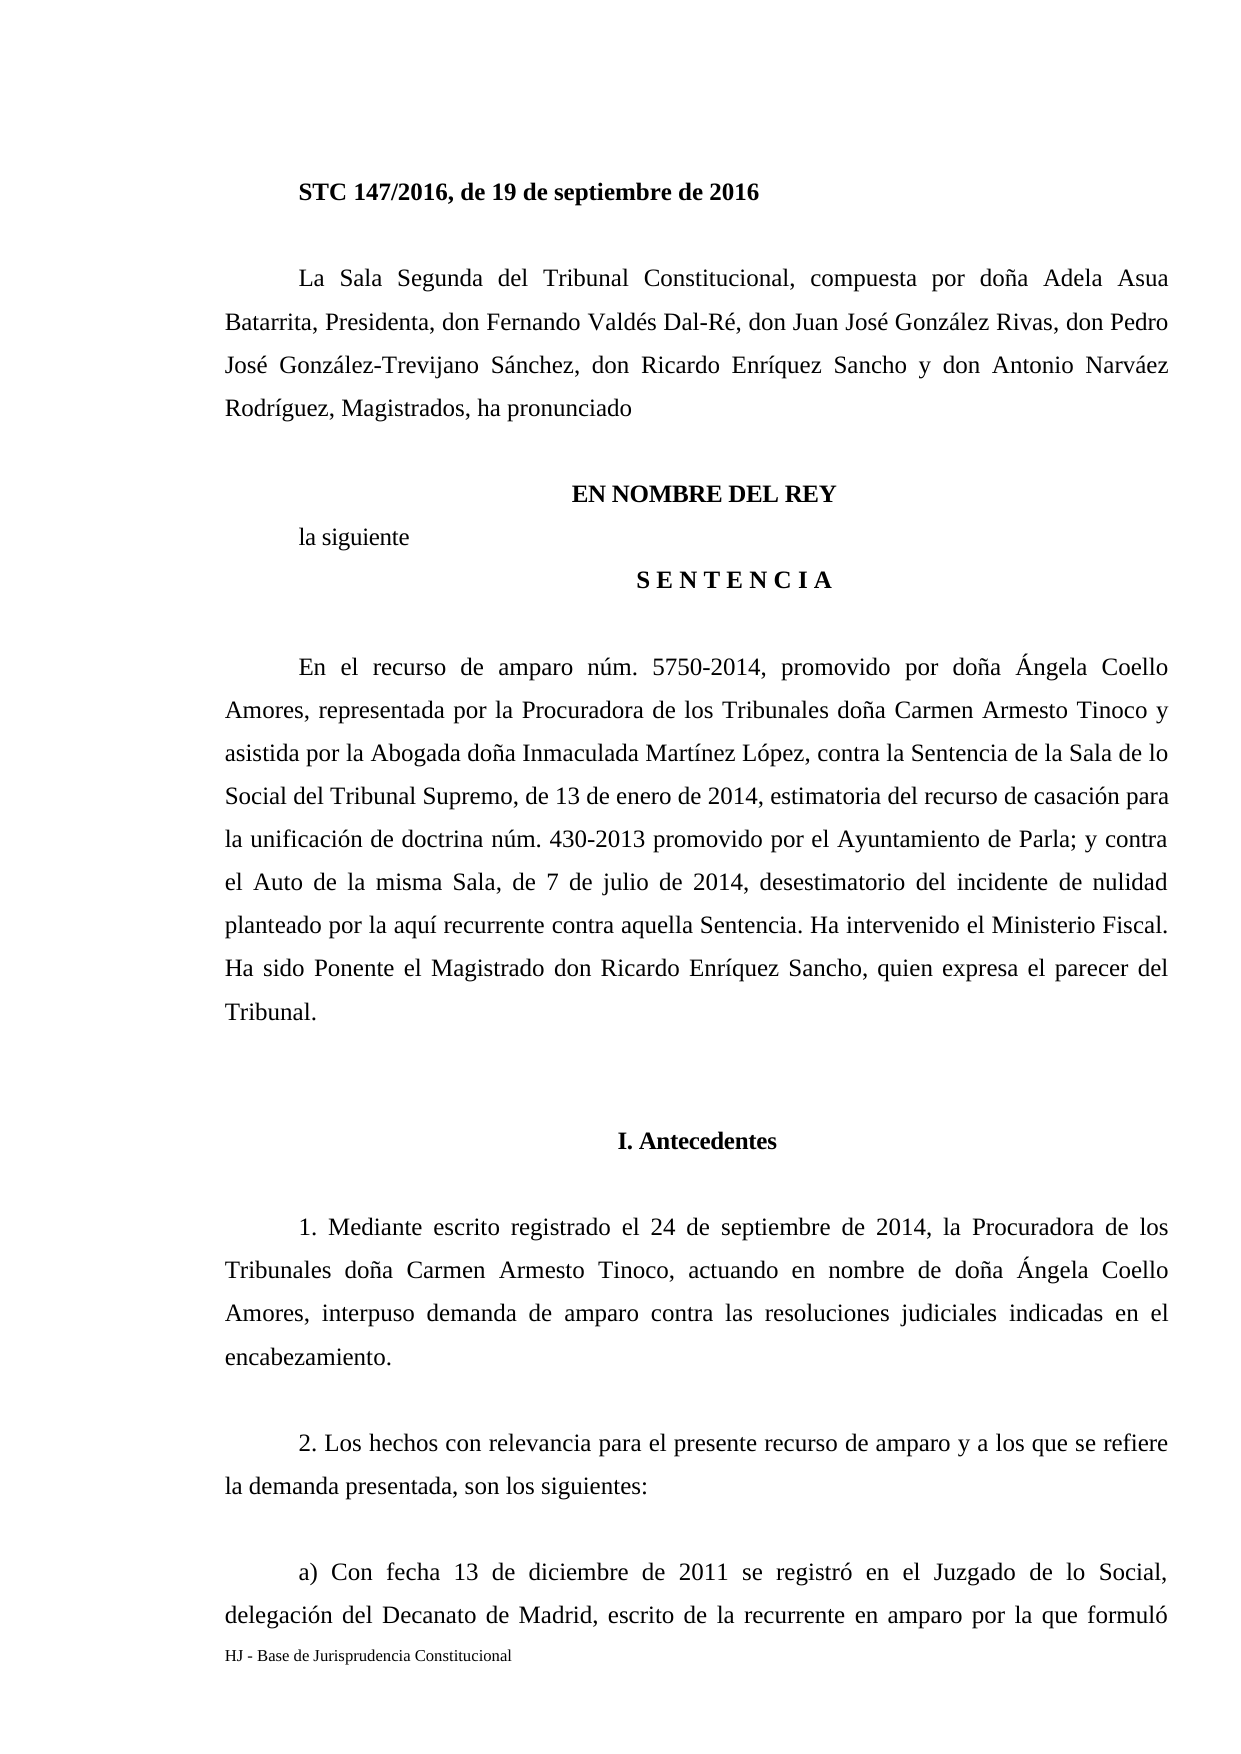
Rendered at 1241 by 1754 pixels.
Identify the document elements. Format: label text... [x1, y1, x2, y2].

text la siguiente [224, 522, 1110, 551]
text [224, 1557, 1169, 1629]
text S E N T E N C I A [224, 565, 1169, 594]
text 2. Los hechos con relevancia para el presente recurso de amparo y a los que se refiere la demanda presentada, son los siguientes: [224, 1428, 1169, 1500]
text La Sala Segunda del Tribunal Constitucional, compuesta por doña Adela Asua Batarrita, Presidenta, don Fernando Valdés Dal-Ré, don Juan José González Rivas, don Pedro José González-Trevijano Sánchez, don Ricardo Enríquez Sancho y don Antonio Narváez Rodríguez, Magistrados, ha pronunciado [224, 263, 1169, 422]
text EN NOMBRE DEL REY [224, 479, 1110, 508]
text En el recurso de amparo núm. 5750-2014, promovido por doña Ángela Coello Amores, representada por la Procuradora de los Tribunales doña Carmen Armesto Tinoco y asistida por la Abogada doña Inmaculada Martínez López, contra la Sentencia de la Sala de lo Social del Tribunal Supremo, de 13 de enero de 2014, estimatoria del recurso de casación para la unificación de doctrina núm. 430-2013 promovido por el Ayuntamiento de Parla; y contra el Auto de la misma Sala, de 7 de julio de 2014, desestimatorio del incidente de nulidad planteado por la aquí recurrente contra aquella Sentencia. Ha intervenido el Ministerio Fiscal. Ha sido Ponente el Magistrado don Ricardo Enríquez Sancho, quien expresa el parecer del Tribunal. [224, 652, 1169, 1025]
text I. Antecedentes [224, 1126, 1169, 1155]
text STC 147/2016, de 19 de septiembre de 2016 [224, 177, 1169, 206]
text 1. Mediante escrito registrado el 24 de septiembre de 2014, la Procuradora de los Tribunales doña Carmen Armesto Tinoco, actuando en nombre de doña Ángela Coello Amores, interpuso demanda de amparo contra las resoluciones judiciales indicadas en el encabezamiento. [224, 1212, 1169, 1370]
